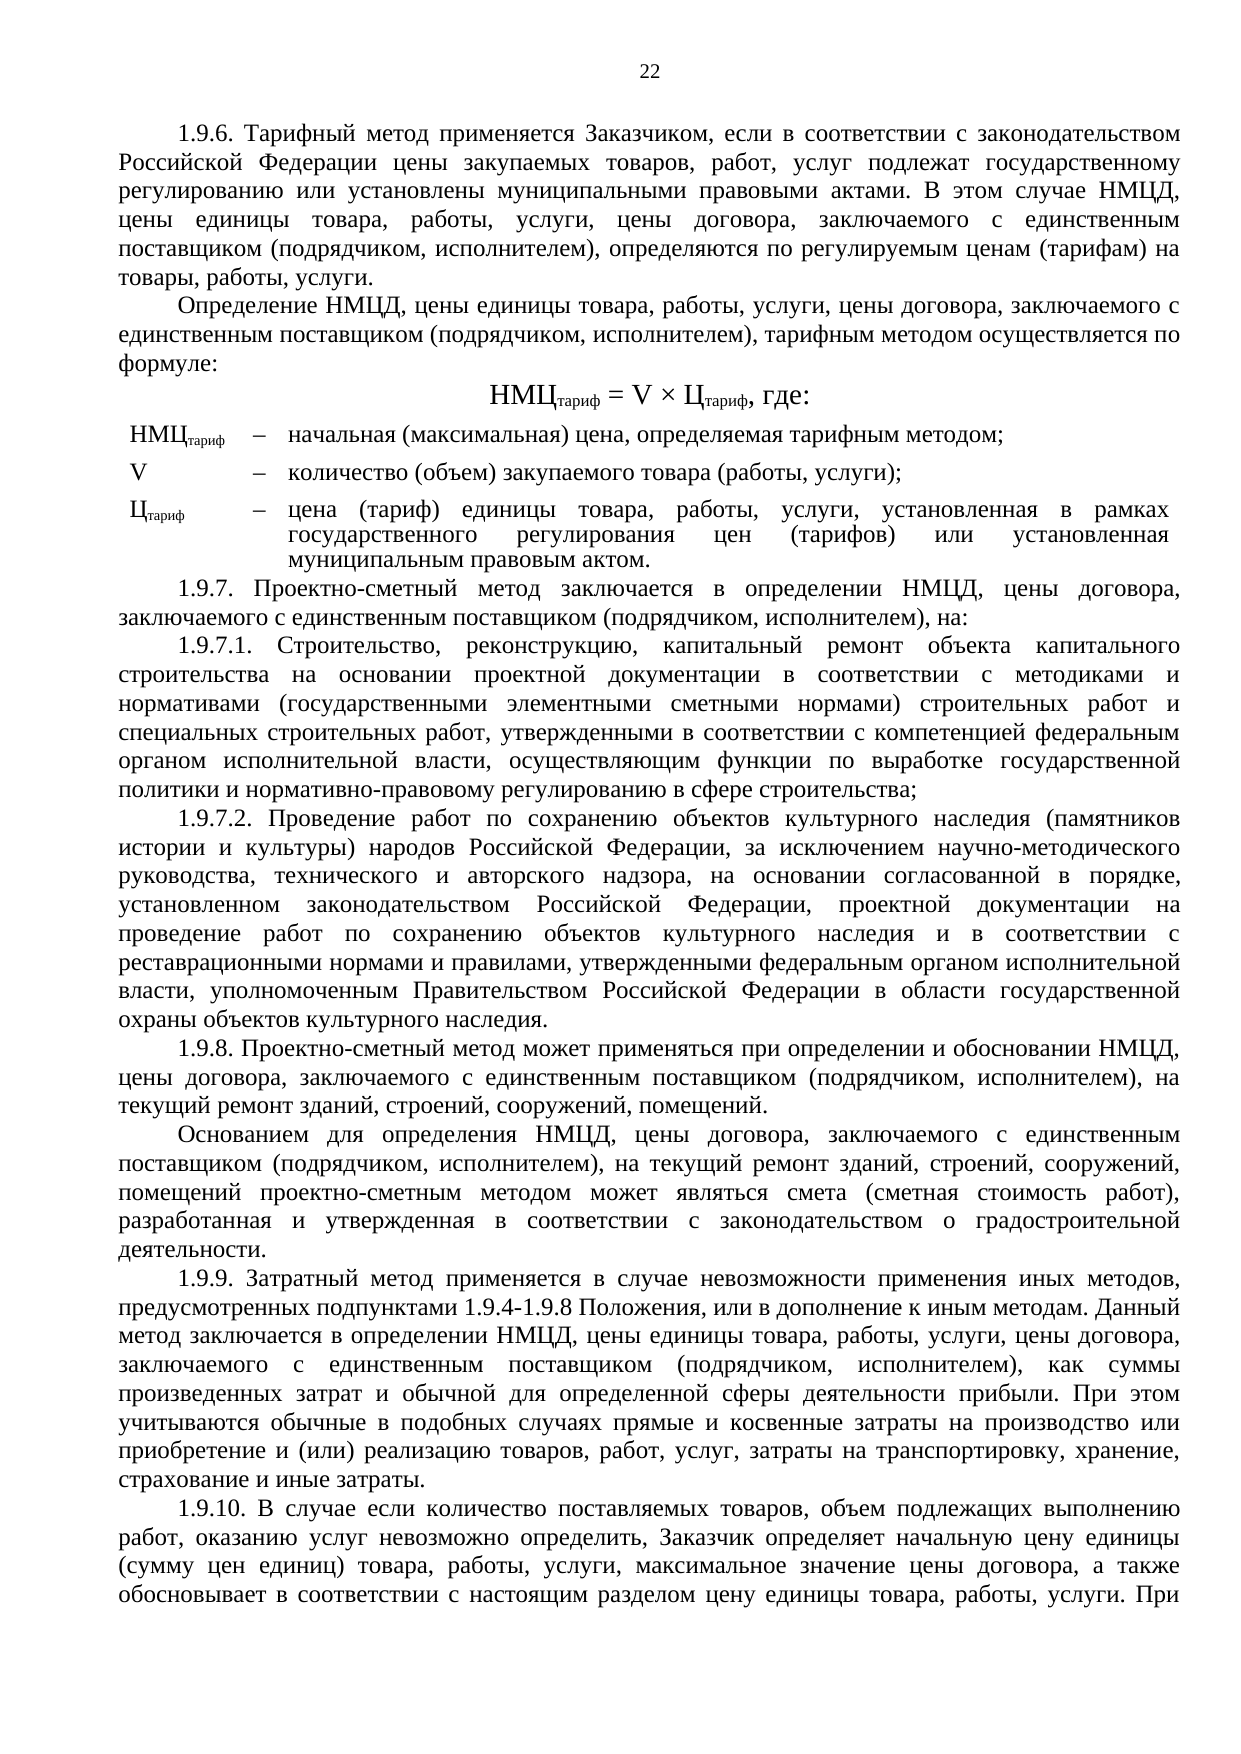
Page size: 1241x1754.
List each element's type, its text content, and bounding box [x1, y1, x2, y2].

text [118, 1493, 1181, 1608]
table_header начальная (максимальная) цена, определяемая тарифным методом; [277, 410, 1181, 448]
text 1.9.9. Затратный метод применяется в случае невозможности применения иных методов, предусмотренных подпунктами 1.9.4-1.9.8 Положения, или в дополнение к иным методам. Данный метод заключается в определении НМЦД, цены единицы товара, работы, услуги, цены договора, заключаемого с единственным поставщиком (подрядчиком, исполнителем), как суммы произведенных затрат и обычной для определенной сферы деятельности прибыли. При этом учитываются обычные в подобных случаях прямые и косвенные затраты на производство или приобретение и (или) реализацию товаров, работ, услуг, затраты на транспортировку, хранение, страхование и иные затраты. [118, 1263, 1181, 1493]
text 1.9.7.2. Проведение работ по сохранению объектов культурного наследия (памятников истории и культуры) народов Российской Федерации, за исключением научно-методического руководства, технического и авторского надзора, на основании согласованной в порядке, установленном законодательством Российской Федерации, проектной документации на проведение работ по сохранению объектов культурного наследия и в соответствии с реставрационными нормами и правилами, утвержденными федеральным органом исполнительной власти, уполномоченным Правительством Российской Федерации в области государственной охраны объектов культурного наследия. [118, 803, 1181, 1033]
table_cell V [118, 448, 242, 485]
table_header НМЦтариф [118, 410, 242, 448]
text 1.9.7. Проектно-сметный метод заключается в определении НМЦД, цены договора, заключаемого с единственным поставщиком (подрядчиком, исполнителем), на: [118, 573, 1181, 630]
text Основанием для определения НМЦД, цены договора, заключаемого с единственным поставщиком (подрядчиком, исполнителем), на текущий ремонт зданий, строений, сооружений, помещений проектно-сметным методом может являться смета (сметная стоимость работ), разработанная и утвержденная в соответствии с законодательством о градостроительной деятельности. [118, 1119, 1181, 1263]
text Определение НМЦД, цены единицы товара, работы, услуги, цены договора, заключаемого с единственным поставщиком (подрядчиком, исполнителем), тарифным методом осуществляется по формуле: [118, 291, 1181, 377]
table_cell количество (объем) закупаемого товара (работы, услуги); [277, 448, 1181, 485]
table_cell – [242, 485, 277, 573]
table_cell цена (тариф) единицы товара, работы, услуги, установленная в рамках государственного регулирования цен (тарифов) или установленная муниципальным правовым актом. [277, 485, 1181, 573]
text НМЦтариф = V × Цтариф, где: [118, 377, 1181, 410]
text 1.9.7.1. Строительство, реконструкцию, капитальный ремонт объекта капитального строительства на основании проектной документации в соответствии с методиками и нормативами (государственными элементными сметными нормами) строительных работ и специальных строительных работ, утвержденными в соответствии с компетенцией федеральным органом исполнительной власти, осуществляющим функции по выработке государственной политики и нормативно-правовому регулированию в сфере строительства; [118, 630, 1181, 803]
table_cell – [242, 448, 277, 485]
text 1.9.8. Проектно-сметный метод может применяться при определении и обосновании НМЦД, цены договора, заключаемого с единственным поставщиком (подрядчиком, исполнителем), на текущий ремонт зданий, строений, сооружений, помещений. [118, 1033, 1181, 1119]
text 1.9.6. Тарифный метод применяется Заказчиком, если в соответствии с законодательством Российской Федерации цены закупаемых товаров, работ, услуг подлежат государственному регулированию или установлены муниципальными правовыми актами. В этом случае НМЦД, цены единицы товара, работы, услуги, цены договора, заключаемого с единственным поставщиком (подрядчиком, исполнителем), определяются по регулируемым ценам (тарифам) на товары, работы, услуги. [118, 118, 1181, 291]
table_cell Цтариф [118, 485, 242, 573]
table_header – [242, 410, 277, 448]
